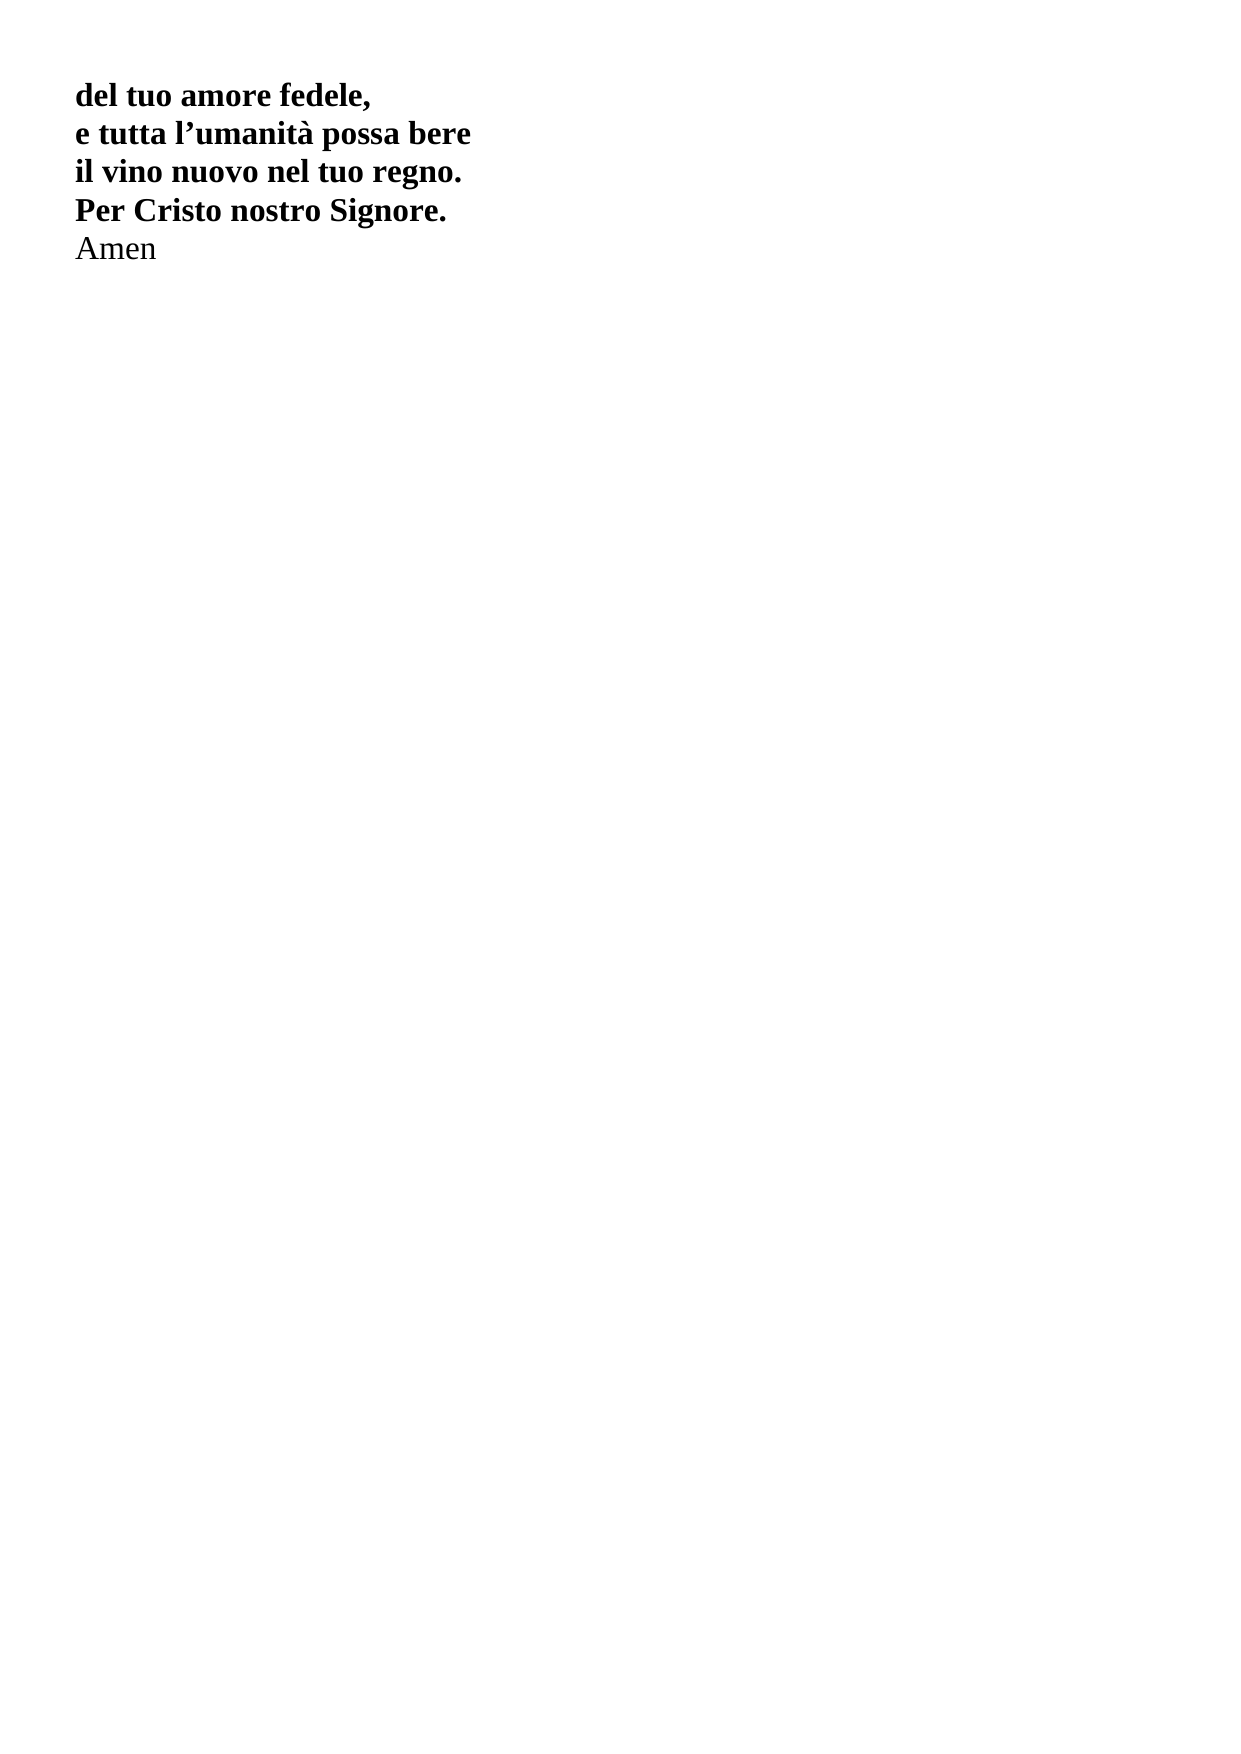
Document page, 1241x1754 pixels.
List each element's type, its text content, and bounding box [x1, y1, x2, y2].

text Amen [75, 228, 1165, 267]
text e tutta l’umanità possa bere [75, 113, 1165, 152]
text il vino nuovo nel tuo regno. [75, 152, 1165, 190]
text del tuo amore fedele, [75, 75, 1165, 113]
text Per Cristo nostro Signore. [75, 190, 1165, 228]
